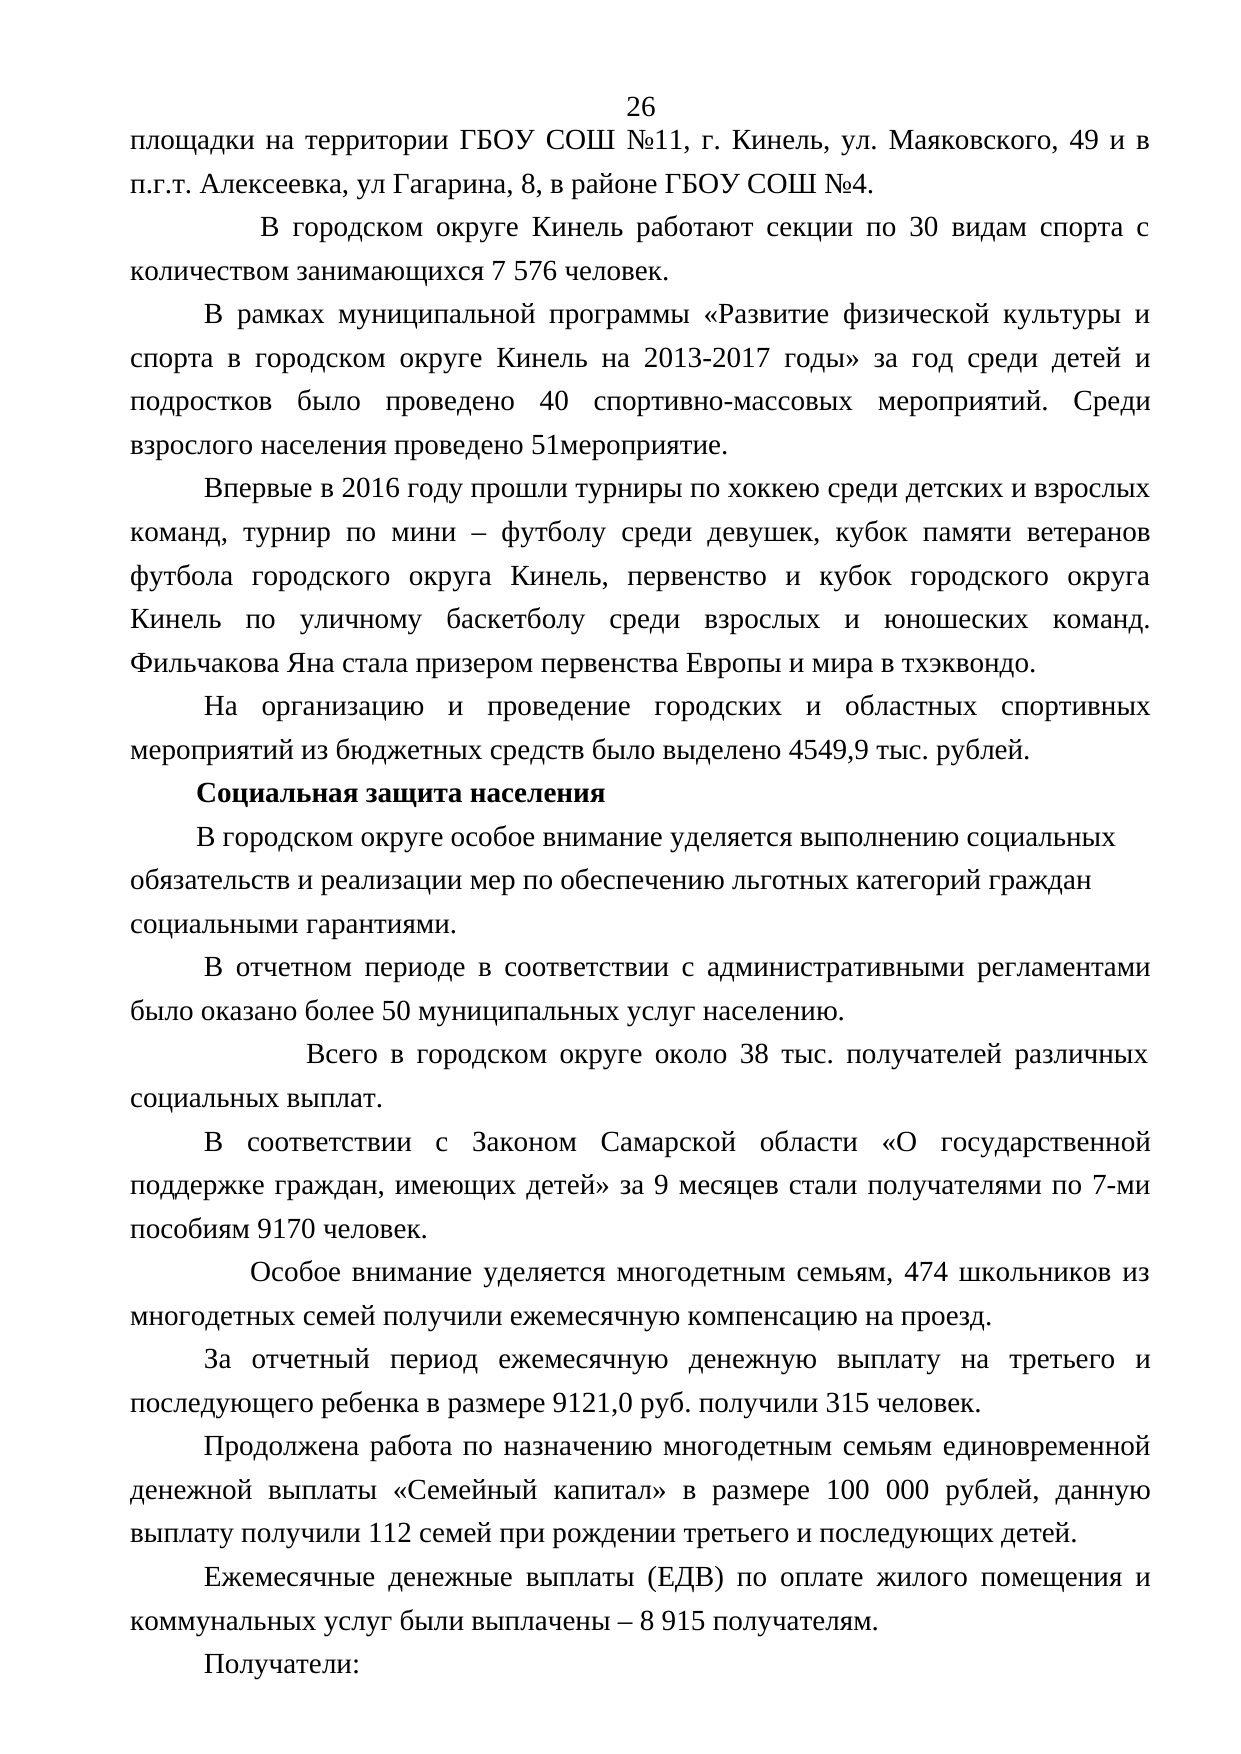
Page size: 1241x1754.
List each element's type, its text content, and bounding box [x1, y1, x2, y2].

text В отчетном периоде в соответствии с административными регламентами было оказано более 50 муниципальных услуг населению. [130, 949, 1152, 1027]
text За отчетный период ежемесячную денежную выплату на третьего и последующего ребенка в размере 9121,0 руб. получили 315 человек. [130, 1341, 1152, 1418]
text На организацию и проведение городских и областных спортивных мероприятий из бюджетных средств было выделено 4549,9 тыс. рублей. [130, 688, 1152, 765]
text В городском округе особое внимание уделяется выполнению социальных обязательств и реализации мер по обеспечению льготных категорий граждан социальными гарантиями. [130, 819, 1152, 939]
text Особое внимание уделяется многодетным семьям, 474 школьников из многодетных семей получили ежемесячную компенсацию на проезд. [130, 1254, 1152, 1331]
text Продолжена работа по назначению многодетным семьям единовременной денежной выплаты «Семейный капитал» в размере 100 000 рублей, данную выплату получили 112 семей при рождении третьего и последующих детей. [130, 1428, 1152, 1549]
text Всего в городском округе около 38 тыс. получателей различных социальных выплат. [56, 1037, 1152, 1114]
text Ежемесячные денежные выплаты (ЕДВ) по оплате жилого помещения и коммунальных услуг были выплачены – 8 915 получателям. [130, 1559, 1152, 1636]
text Социальная защита населения [130, 775, 1152, 809]
text В рамках муниципальной программы «Развитие физической культуры и спорта в городском округе Кинель на 2013-2017 годы» за год среди детей и подростков было проведено 40 спортивно-массовых мероприятий. Среди взрослого населения проведено 51мероприятие. [130, 296, 1152, 461]
text Впервые в 2016 году прошли турниры по хоккею среди детских и взрослых команд, турнир по мини – футболу среди девушек, кубок памяти ветеранов футбола городского округа Кинель, первенство и кубок городского округа Кинель по уличному баскетболу среди взрослых и юношеских команд. Фильчакова Яна стала призером первенства Европы и мира в тхэквондо. [130, 471, 1152, 678]
text Получатели: [130, 1646, 1152, 1680]
text В городском округе Кинель работают секции по 30 видам спорта с количеством занимающихся 7 576 человек. [130, 209, 1152, 286]
text В соответствии с Законом Самарской области «О государственной поддержке граждан, имеющих детей» за 9 месяцев стали получателями по 7-ми пособиям 9170 человек. [56, 1124, 1152, 1244]
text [130, 122, 1152, 199]
